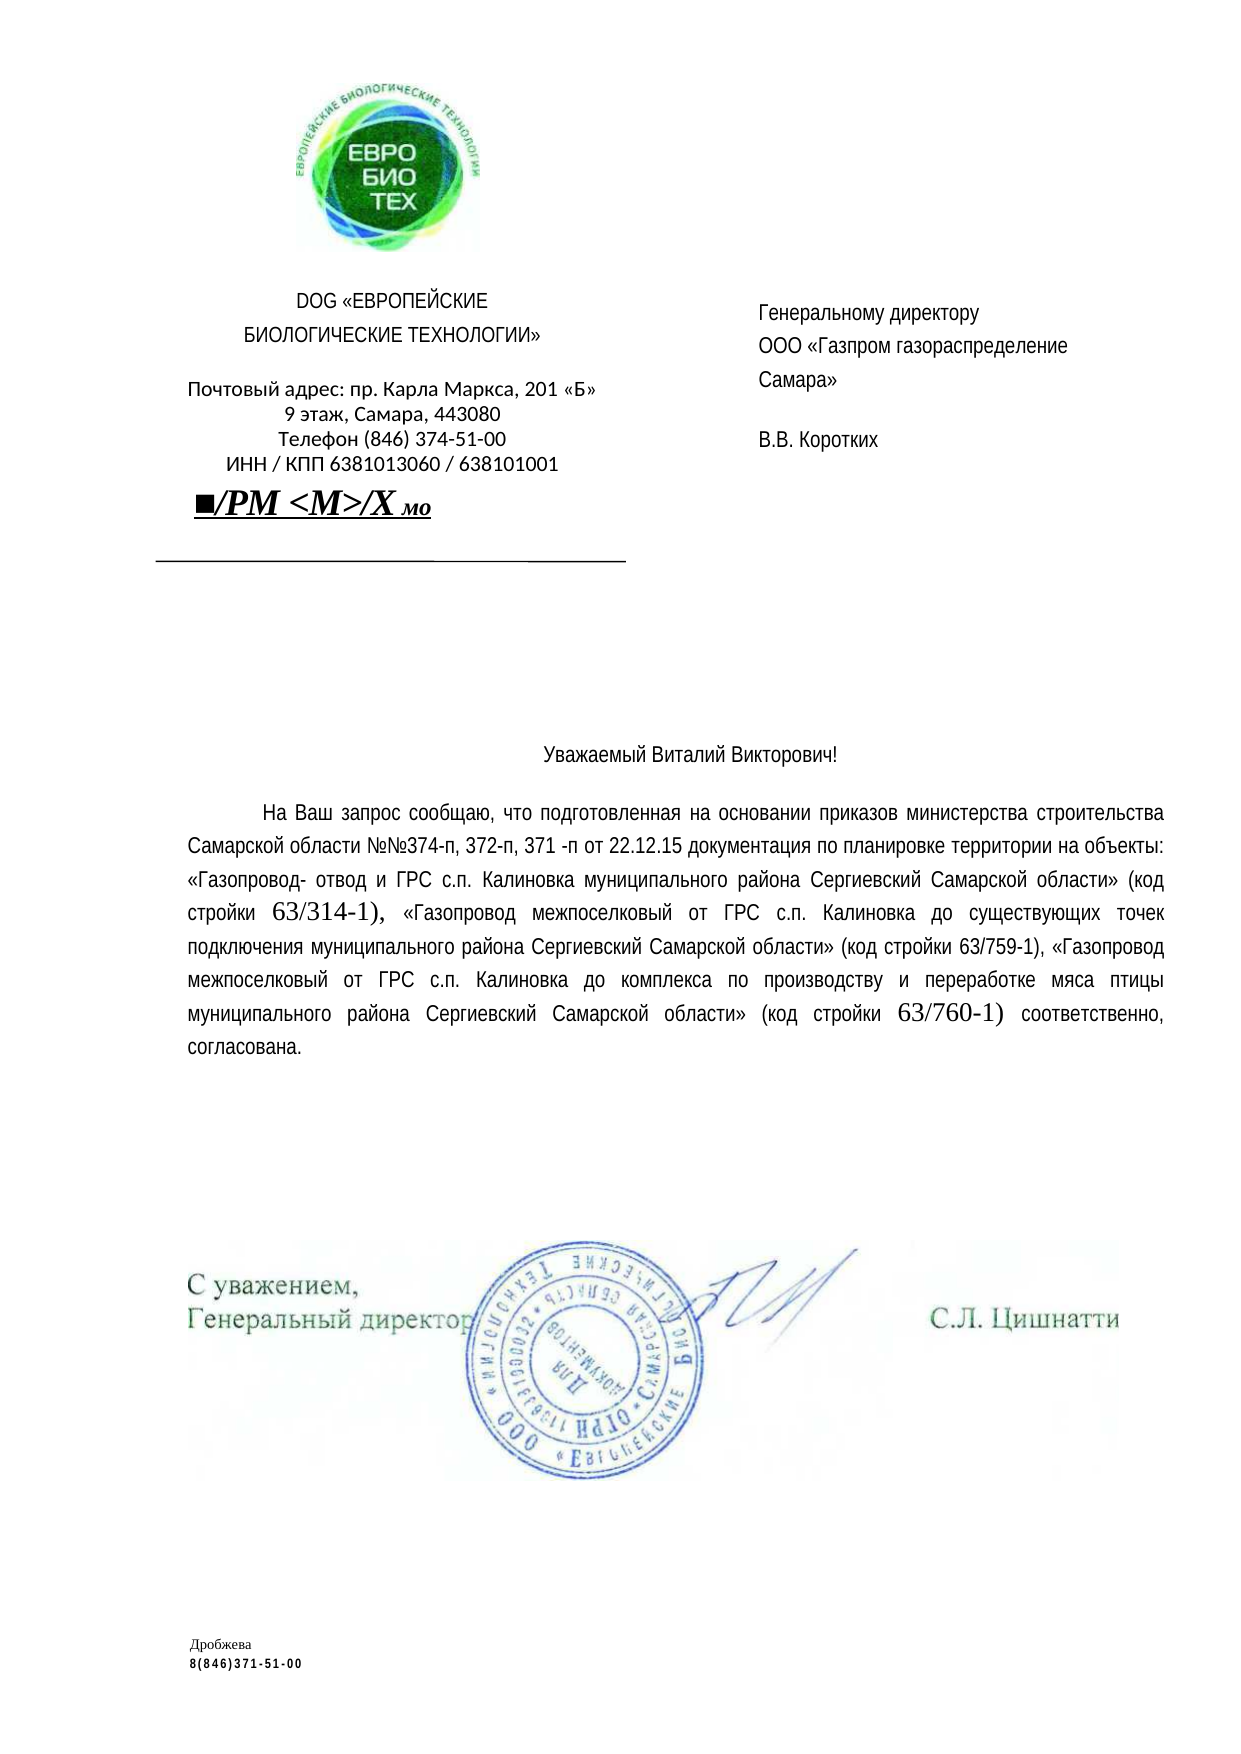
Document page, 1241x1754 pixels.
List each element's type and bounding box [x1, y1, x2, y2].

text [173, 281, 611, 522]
picture [296, 83, 480, 252]
picture [188, 1240, 1119, 1481]
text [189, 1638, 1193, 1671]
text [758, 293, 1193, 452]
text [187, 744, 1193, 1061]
